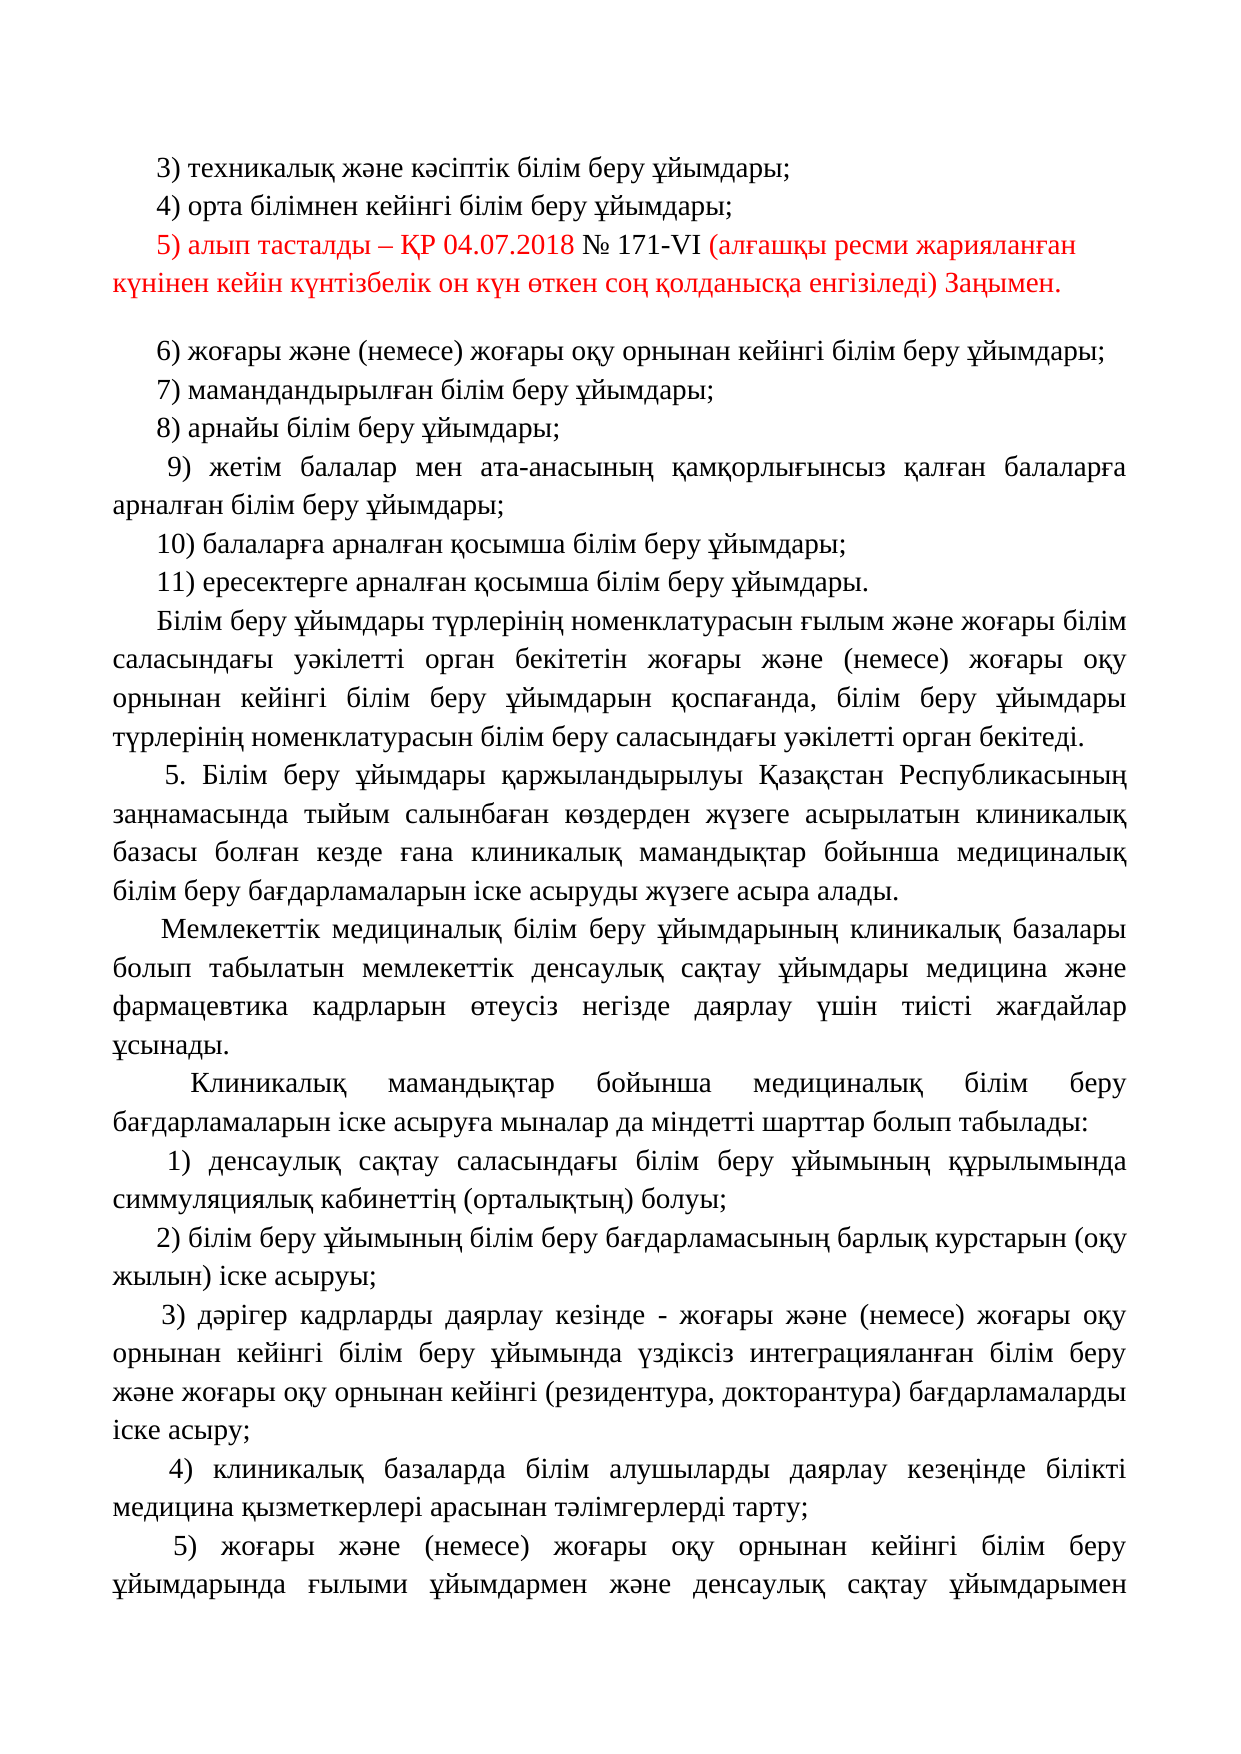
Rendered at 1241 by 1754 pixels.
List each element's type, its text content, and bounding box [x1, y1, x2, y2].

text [112, 1528, 1128, 1600]
text 10) балаларға арналған қосымша білім беру ұйымдары; [112, 526, 1128, 559]
text 11) ересектерге арналған қосымша білім беру ұйымдары. [112, 564, 1128, 598]
text 1) денсаулық сақтау саласындағы білім беру ұйымының құрылымында симмуляциялық кабинеттің (орталықтың) болуы; [112, 1143, 1128, 1215]
text 4) орта білімнен кейінгі білім беру ұйымдары; [112, 188, 1128, 222]
text 9) жетім балалар мен ата-анасының қамқорлығынсыз қалған балаларға арналған білім беру ұйымдары; [112, 449, 1128, 521]
text 5) алып тасталды – ҚР 04.07.2018 № 171-VІ (алғашқы ресми жарияланған күнінен кейін күнтізбелік он күн өткен соң қолданысқа енгізіледі) Заңымен. [112, 227, 1128, 329]
text 4) клиникалық базаларда білім алушыларды даярлау кезеңінде білікті медицина қызметкерлері арасынан тәлімгерлерді тарту; [112, 1451, 1128, 1523]
text 7) мамандандырылған білім беру ұйымдары; [112, 372, 1128, 405]
text Білім беру ұйымдары түрлерінің номенклатурасын ғылым және жоғары білім саласындағы уәкілетті орган бекітетін жоғары және (немесе) жоғары оқу орнынан кейінгі білім беру ұйымдарын қоспағанда, білім беру ұйымдары түрлерінің номенклатурасын білім беру саласындағы уәкілетті орган бекітеді. [112, 603, 1128, 752]
text 3) техникалық және кәсіптік білім беру ұйымдары; [112, 150, 1128, 183]
text 5. Білім беру ұйымдары қаржыландырылуы Қазақстан Республикасының заңнамасында тыйым салынбаған көздерден жүзеге асырылатын клиникалық базасы болған кезде ғана клиникалық мамандықтар бойынша медициналық білім беру бағдарламаларын іске асыруды жүзеге асыра алады. [112, 757, 1128, 906]
text Мемлекеттік медициналық білім беру ұйымдарының клиникалық базалары болып табылатын мемлекеттік денсаулық сақтау ұйымдары медицина және фармацевтика кадрларын өтеусіз негізде даярлау үшін тиісті жағдайлар ұсынады. [112, 911, 1128, 1061]
text Клиникалық мамандықтар бойынша медициналық білім беру бағдарламаларын іске асыруға мыналар да міндетті шарттар болып табылады: [112, 1066, 1128, 1138]
text 8) арнайы білім беру ұйымдары; [112, 410, 1128, 444]
text 3) дәрігер кадрларды даярлау кезінде - жоғары және (немесе) жоғары оқу орнынан кейінгі білім беру ұйымында үздіксіз интеграцияланған білім беру және жоғары оқу орнынан кейінгі (резидентура, докторантура) бағдарламаларды іске асыру; [112, 1297, 1128, 1446]
text 6) жоғары және (немесе) жоғары оқу орнынан кейінгі білім беру ұйымдары; [112, 333, 1128, 367]
text 2) білім беру ұйымының білім беру бағдарламасының барлық курстарын (оқу жылын) іске асыруы; [112, 1220, 1128, 1292]
